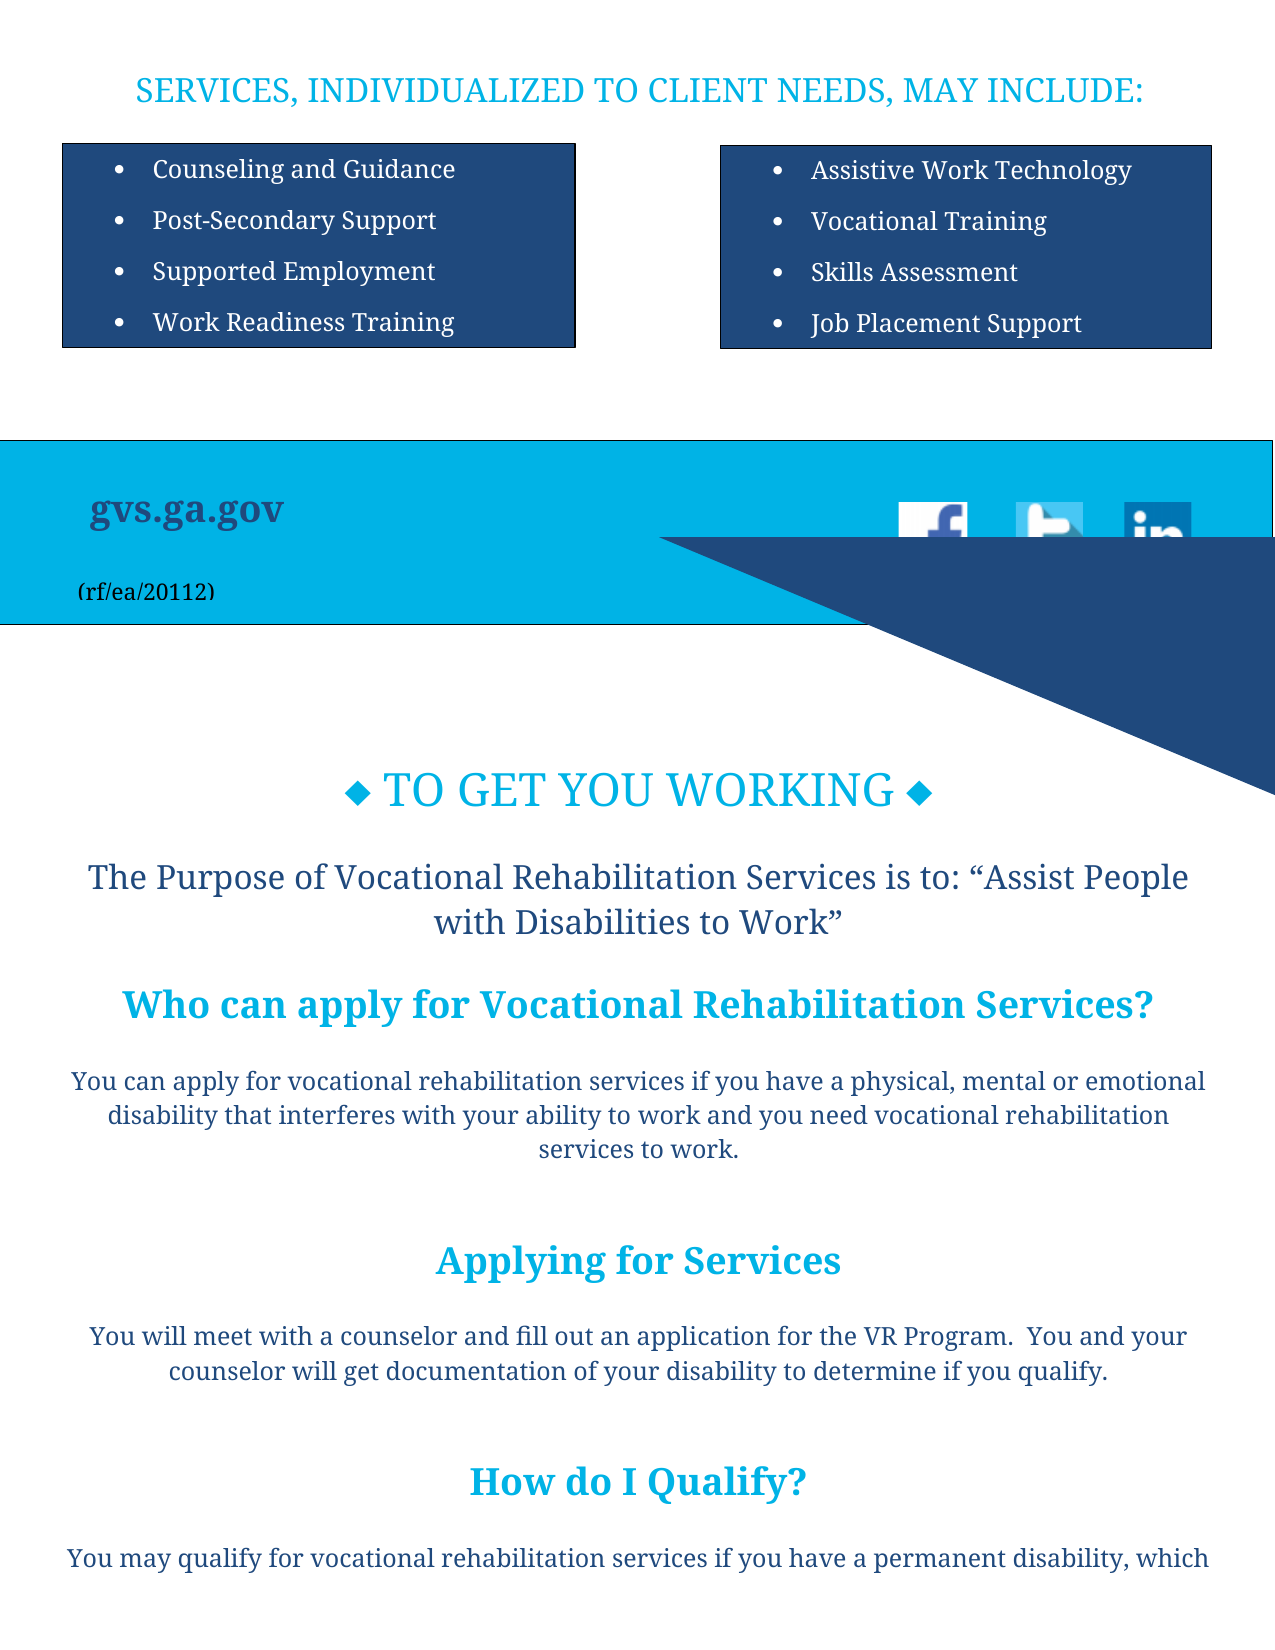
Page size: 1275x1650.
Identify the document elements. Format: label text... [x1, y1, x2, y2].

text SERVICES, INDIVIDUALIZED TO CLIENT NEEDS, MAY INCLUDE: [111, 67, 1169, 112]
text Who can apply for Vocational Rehabilitation Services? [62, 978, 1214, 1029]
text TO GET YOU WORKING [62, 757, 1214, 819]
picture [1134, 527, 1146, 537]
picture [1134, 511, 1146, 523]
text How do I Qualify? [62, 1455, 1214, 1506]
picture [899, 503, 967, 537]
text Applying for Services [62, 1234, 1214, 1285]
text You can apply for vocational rehabilitation services if you have a physical, mental or emotional disability that interferes with your ability to work and you need vocational rehabilitation services to work. [62, 1064, 1214, 1166]
text You will meet with a counselor and fill out an application for the VR Program. You and your counselor will get documentation of your disability to determine if you qualify. [62, 1319, 1214, 1387]
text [62, 1540, 1214, 1574]
text The Purpose of Vocational Rehabilitation Services is to: “Assist People with Disabilities to Work” [62, 854, 1214, 944]
picture [1017, 503, 1082, 537]
picture [1151, 527, 1182, 537]
